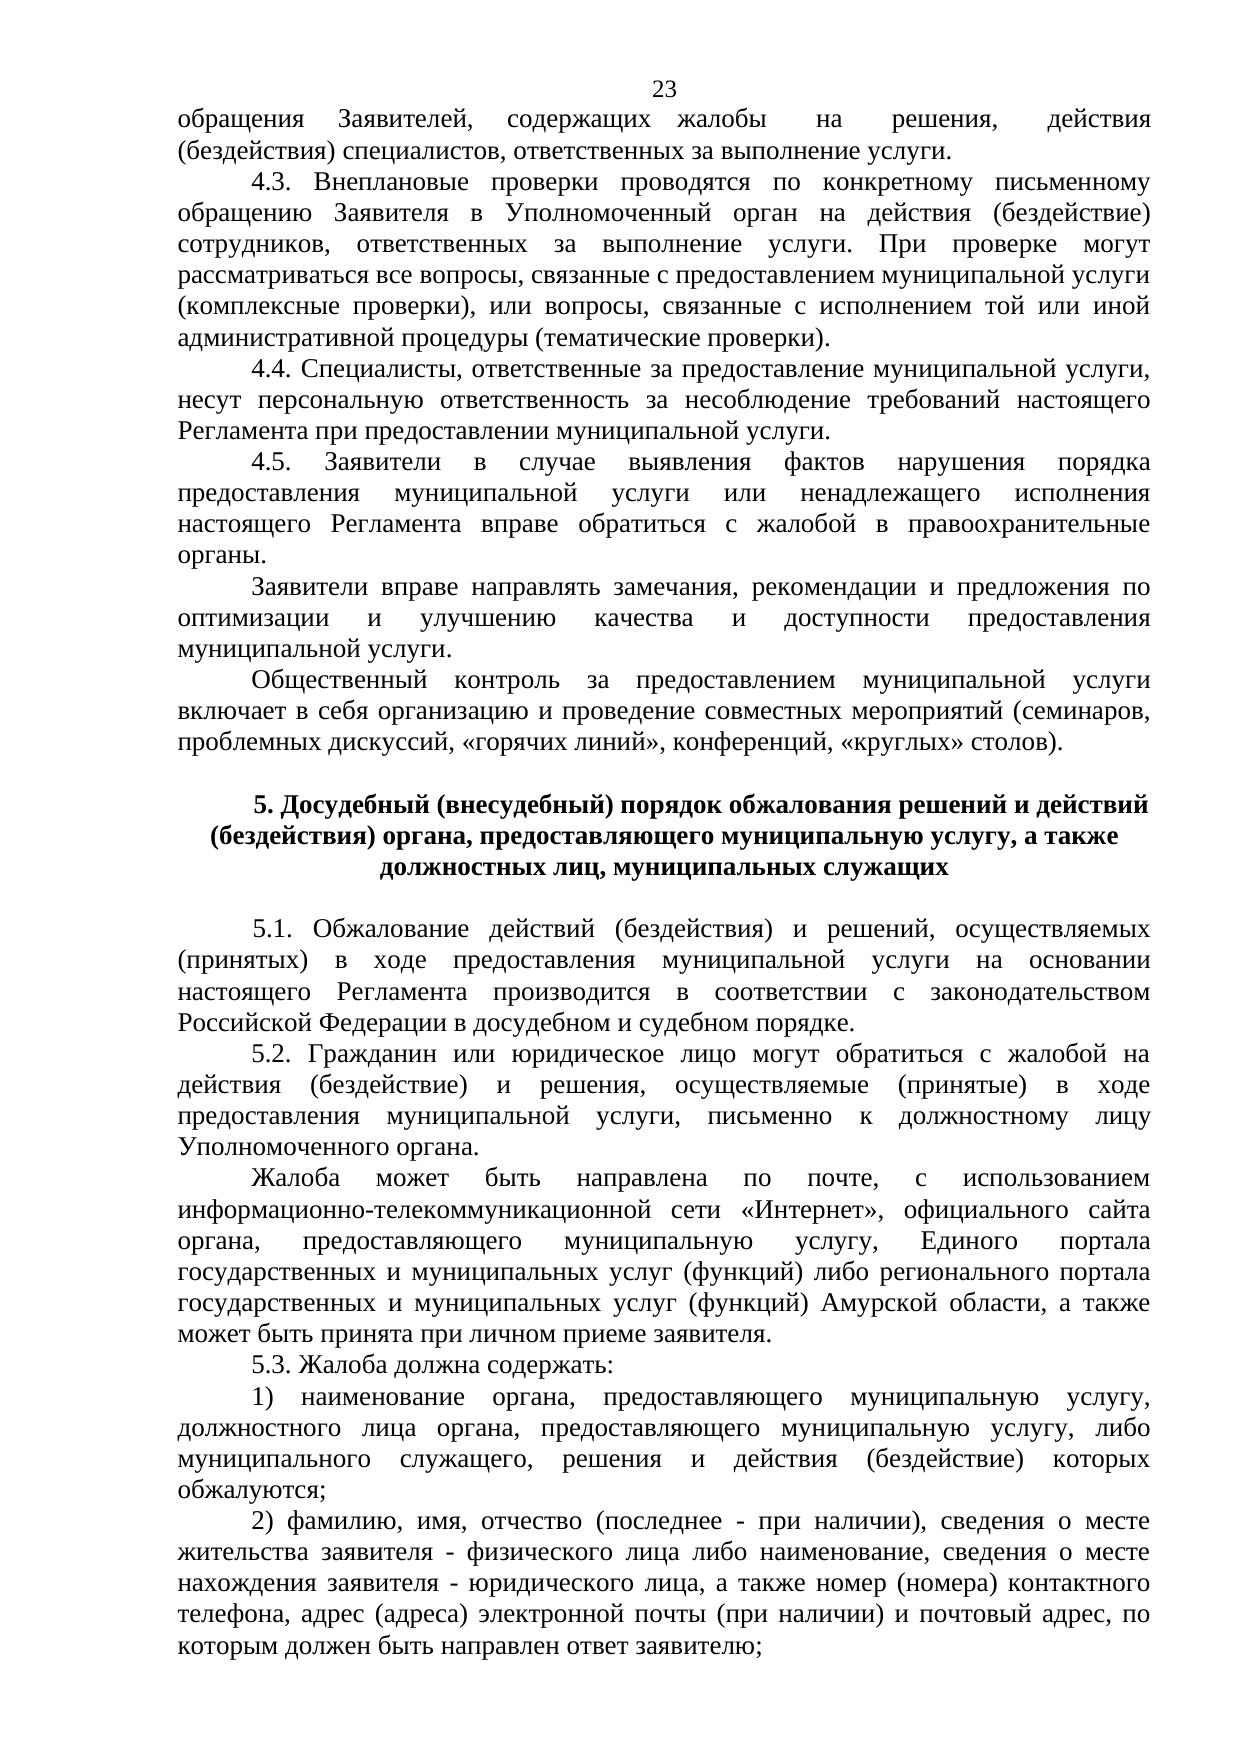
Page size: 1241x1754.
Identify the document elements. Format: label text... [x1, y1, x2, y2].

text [177, 103, 1152, 165]
text 5.1. Обжалование действий (бездействия) и решений, осуществляемых (принятых) в ходе предоставления муниципальной услуги на основании настоящего Регламента производится в соответствии с законодательством Российской Федерации в досудебном и судебном порядке. [177, 912, 1152, 1037]
text Жалоба может быть направлена по почте, с использованием информационно-телекоммуникационной сети «Интернет», официального сайта органа, предоставляющего муниципальную услугу, Единого портала государственных и муниципальных услуг (функций) либо регионального портала государственных и муниципальных услуг (функций) Амурской области, а также может быть принята при личном приеме заявителя. [177, 1162, 1152, 1348]
text 5.3. Жалоба должна содержать: [177, 1348, 1152, 1379]
text 2) фамилию, имя, отчество (последнее - при наличии), сведения о месте жительства заявителя - физического лица либо наименование, сведения о месте нахождения заявителя - юридического лица, а также номер (номера) контактного телефона, адрес (адреса) электронной почты (при наличии) и почтовый адрес, по которым должен быть направлен ответ заявителю; [177, 1504, 1152, 1660]
text 5.2. Гражданин или юридическое лицо могут обратиться с жалобой на действия (бездействие) и решения, осуществляемые (принятые) в ходе предоставления муниципальной услуги, письменно к должностному лицу Уполномоченного органа. [177, 1037, 1152, 1162]
text 4.3. Внеплановые проверки проводятся по конкретному письменному обращению Заявителя в Уполномоченный орган на действия (бездействие) сотрудников, ответственных за выполнение услуги. При проверке могут рассматриваться все вопросы, связанные с предоставлением муниципальной услуги (комплексные проверки), или вопросы, связанные с исполнением той или иной административной процедуры (тематические проверки). [177, 165, 1152, 352]
text 1) наименование органа, предоставляющего муниципальную услугу, должностного лица органа, предоставляющего муниципальную услугу, либо муниципального служащего, решения и действия (бездействие) которых обжалуются; [177, 1379, 1152, 1504]
text Заявители вправе направлять замечания, рекомендации и предложения по оптимизации и улучшению качества и доступности предоставления муниципальной услуги. [177, 570, 1152, 663]
text 4.4. Специалисты, ответственные за предоставление муниципальной услуги, несут персональную ответственность за несоблюдение требований настоящего Регламента при предоставлении муниципальной услуги. [177, 352, 1152, 445]
text Общественный контроль за предоставлением муниципальной услуги включает в себя организацию и проведение совместных мероприятий (семинаров, проблемных дискуссий, «горячих линий», конференций, «круглых» столов). [177, 663, 1152, 757]
subtitle 5. Досудебный (внесудебный) порядок обжалования решений и действий (бездействия) органа, предоставляющего муниципальную услугу, а также должностных лиц, муниципальных служащих [177, 788, 1152, 881]
text 4.5. Заявители в случае выявления фактов нарушения порядка предоставления муниципальной услуги или ненадлежащего исполнения настоящего Регламента вправе обратиться с жалобой в правоохранительные органы. [177, 445, 1152, 570]
